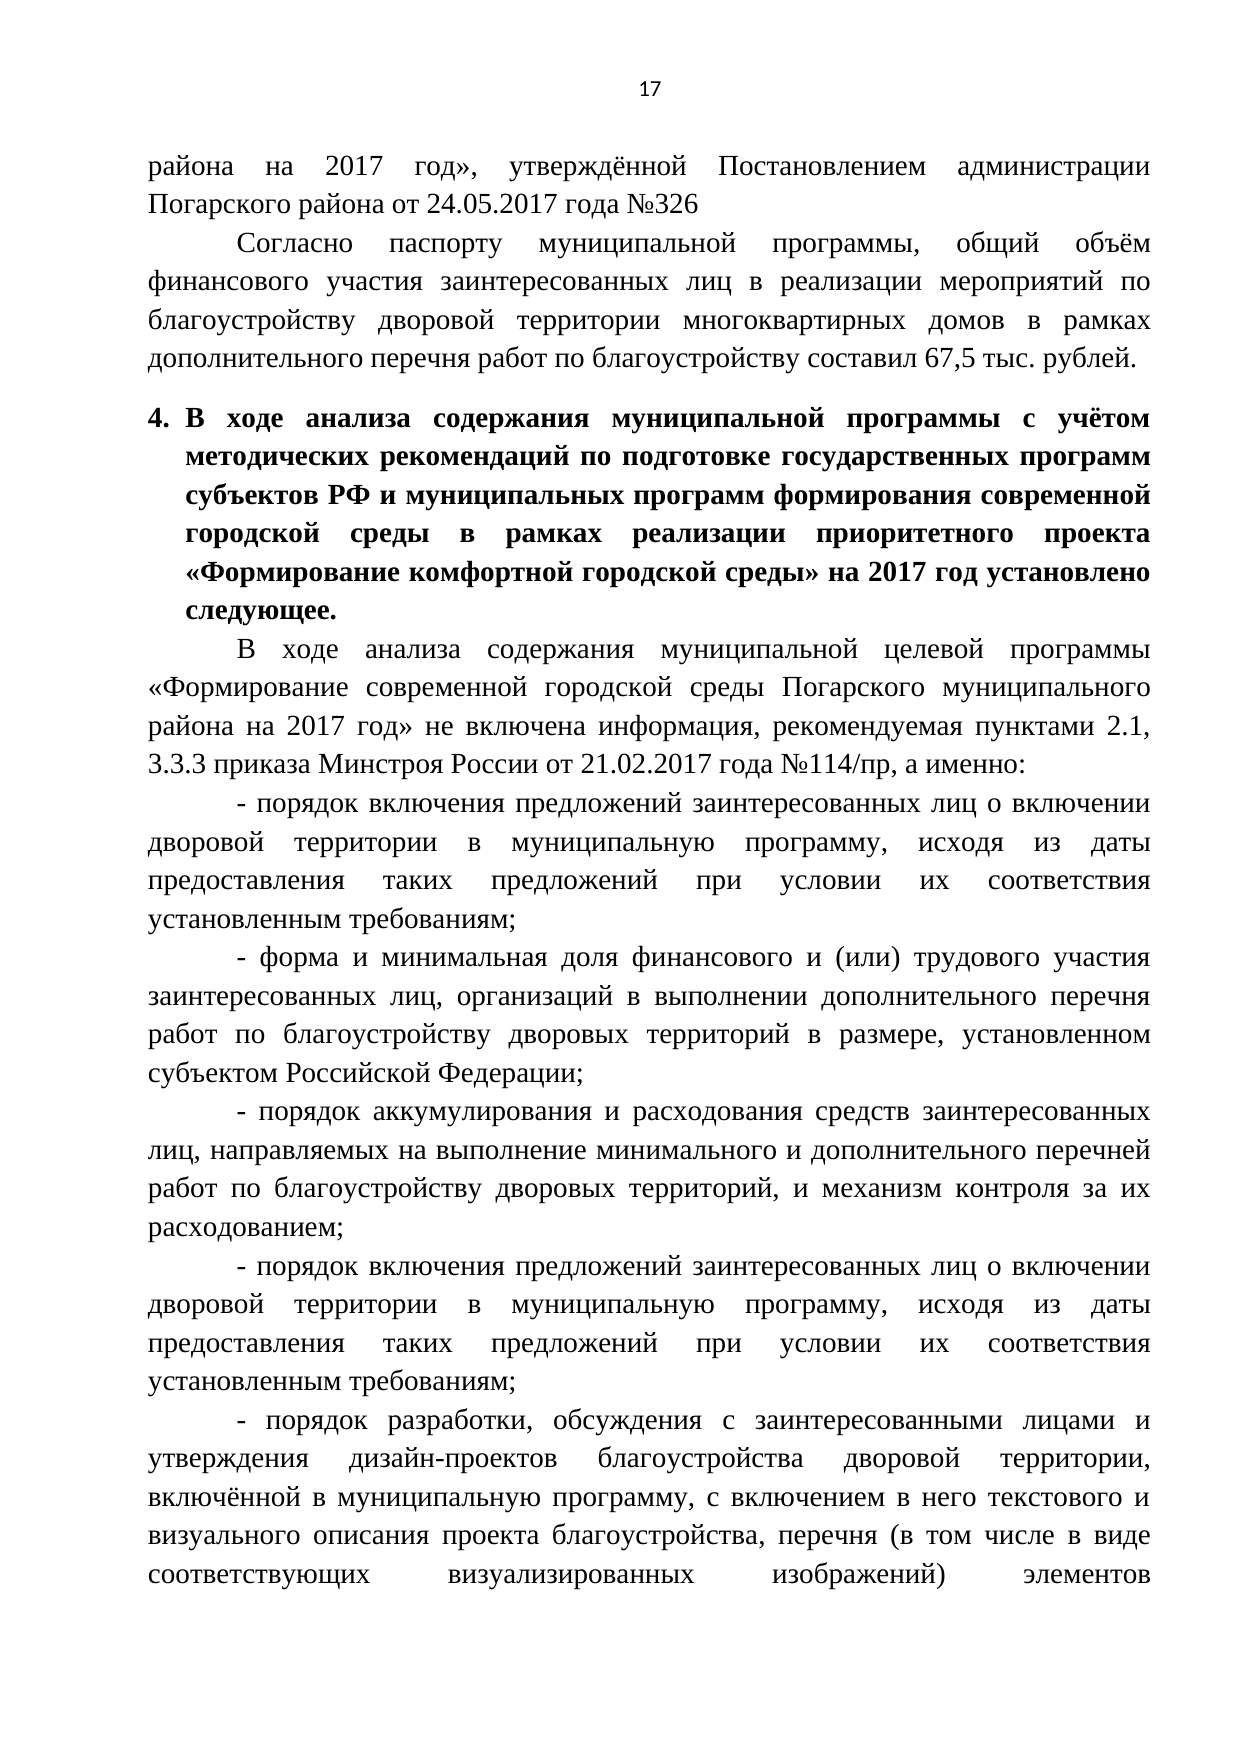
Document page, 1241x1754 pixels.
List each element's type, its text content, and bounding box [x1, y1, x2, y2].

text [148, 148, 1152, 220]
text - форма и минимальная доля финансового и (или) трудового участия заинтересованных лиц, организаций в выполнении дополнительного перечня работ по благоустройству дворовых территорий в размере, установленном субъектом Российской Федерации; [148, 939, 1152, 1088]
text В ходе анализа содержания муниципальной целевой программы «Формирование современной городской среды Погарского муниципального района на 2017 год» не включена информация, рекомендуемая пунктами 2.1, 3.3.3 приказа Минстроя России от 21.02.2017 года №114/пр, а именно: [148, 631, 1152, 780]
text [148, 1402, 1152, 1589]
text - порядок включения предложений заинтересованных лиц о включении дворовой территории в муниципальную программу, исходя из даты предоставления таких предложений при условии их соответствия установленным требованиям; [148, 785, 1152, 934]
text - порядок включения предложений заинтересованных лиц о включении дворовой территории в муниципальную программу, исходя из даты предоставления таких предложений при условии их соответствия установленным требованиям; [148, 1248, 1152, 1397]
text - порядок аккумулирования и расходования средств заинтересованных лиц, направляемых на выполнение минимального и дополнительного перечней работ по благоустройству дворовых территорий, и механизм контроля за их расходованием; [148, 1093, 1152, 1243]
list В ходе анализа содержания муниципальной программы с учётом методических рекомендаций по подготовке государственных программ субъектов РФ и муниципальных программ формирования современной городской среды в рамках реализации приоритетного проекта «Формирование комфортной городской среды» на 2017 год установлено следующее. [148, 400, 1152, 626]
text Согласно паспорту муниципальной программы, общий объём финансового участия заинтересованных лиц в реализации мероприятий по благоустройству дворовой территории многоквартирных домов в рамках дополнительного перечня работ по благоустройству составил 67,5 тыс. рублей. [148, 225, 1152, 374]
